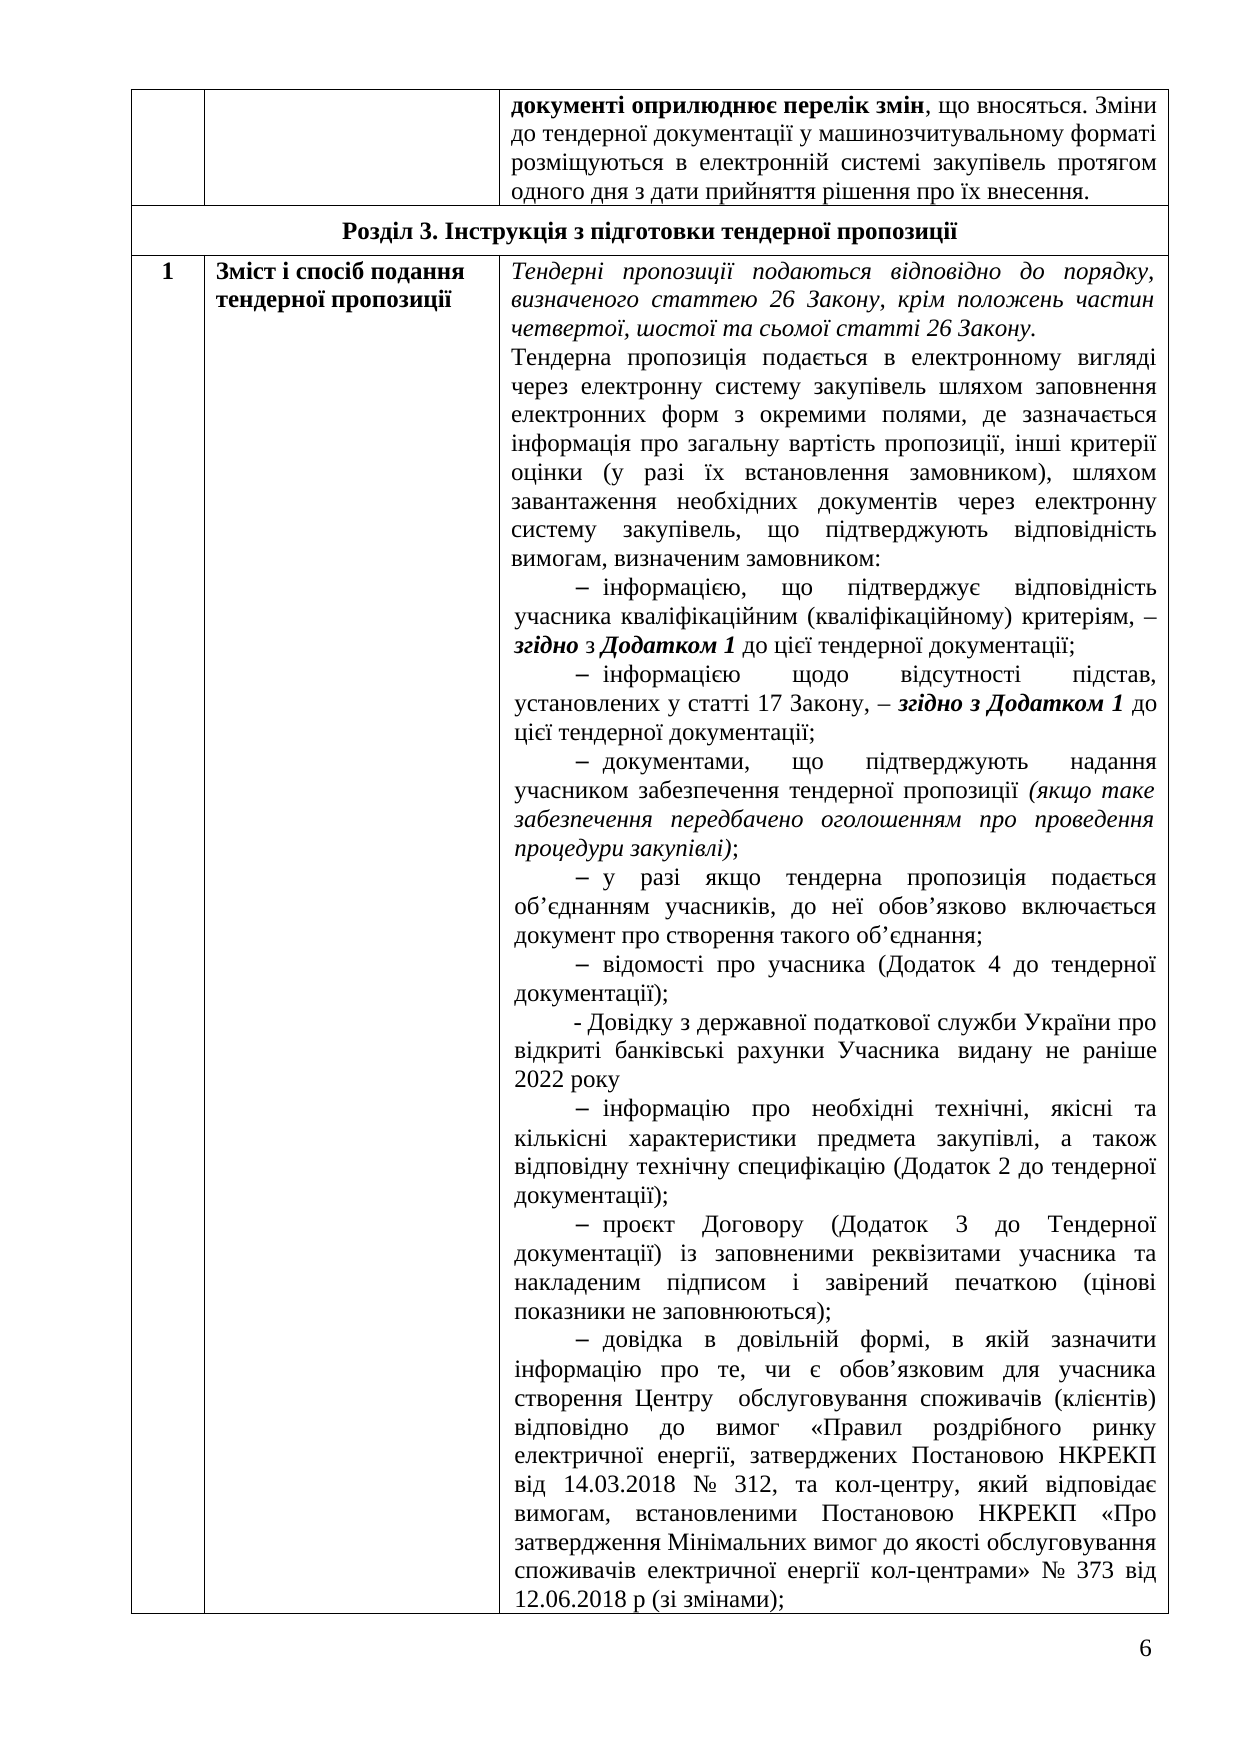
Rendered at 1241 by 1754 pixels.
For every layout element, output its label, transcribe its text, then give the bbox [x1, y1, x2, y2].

table_cell Розділ 3. Інструкція з підготовки тендерної пропозиції [132, 206, 1168, 255]
table_cell 2 [132, 90, 204, 205]
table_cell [205, 90, 499, 205]
table_cell 1 [132, 256, 204, 1613]
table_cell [500, 256, 1168, 1613]
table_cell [205, 256, 499, 1613]
